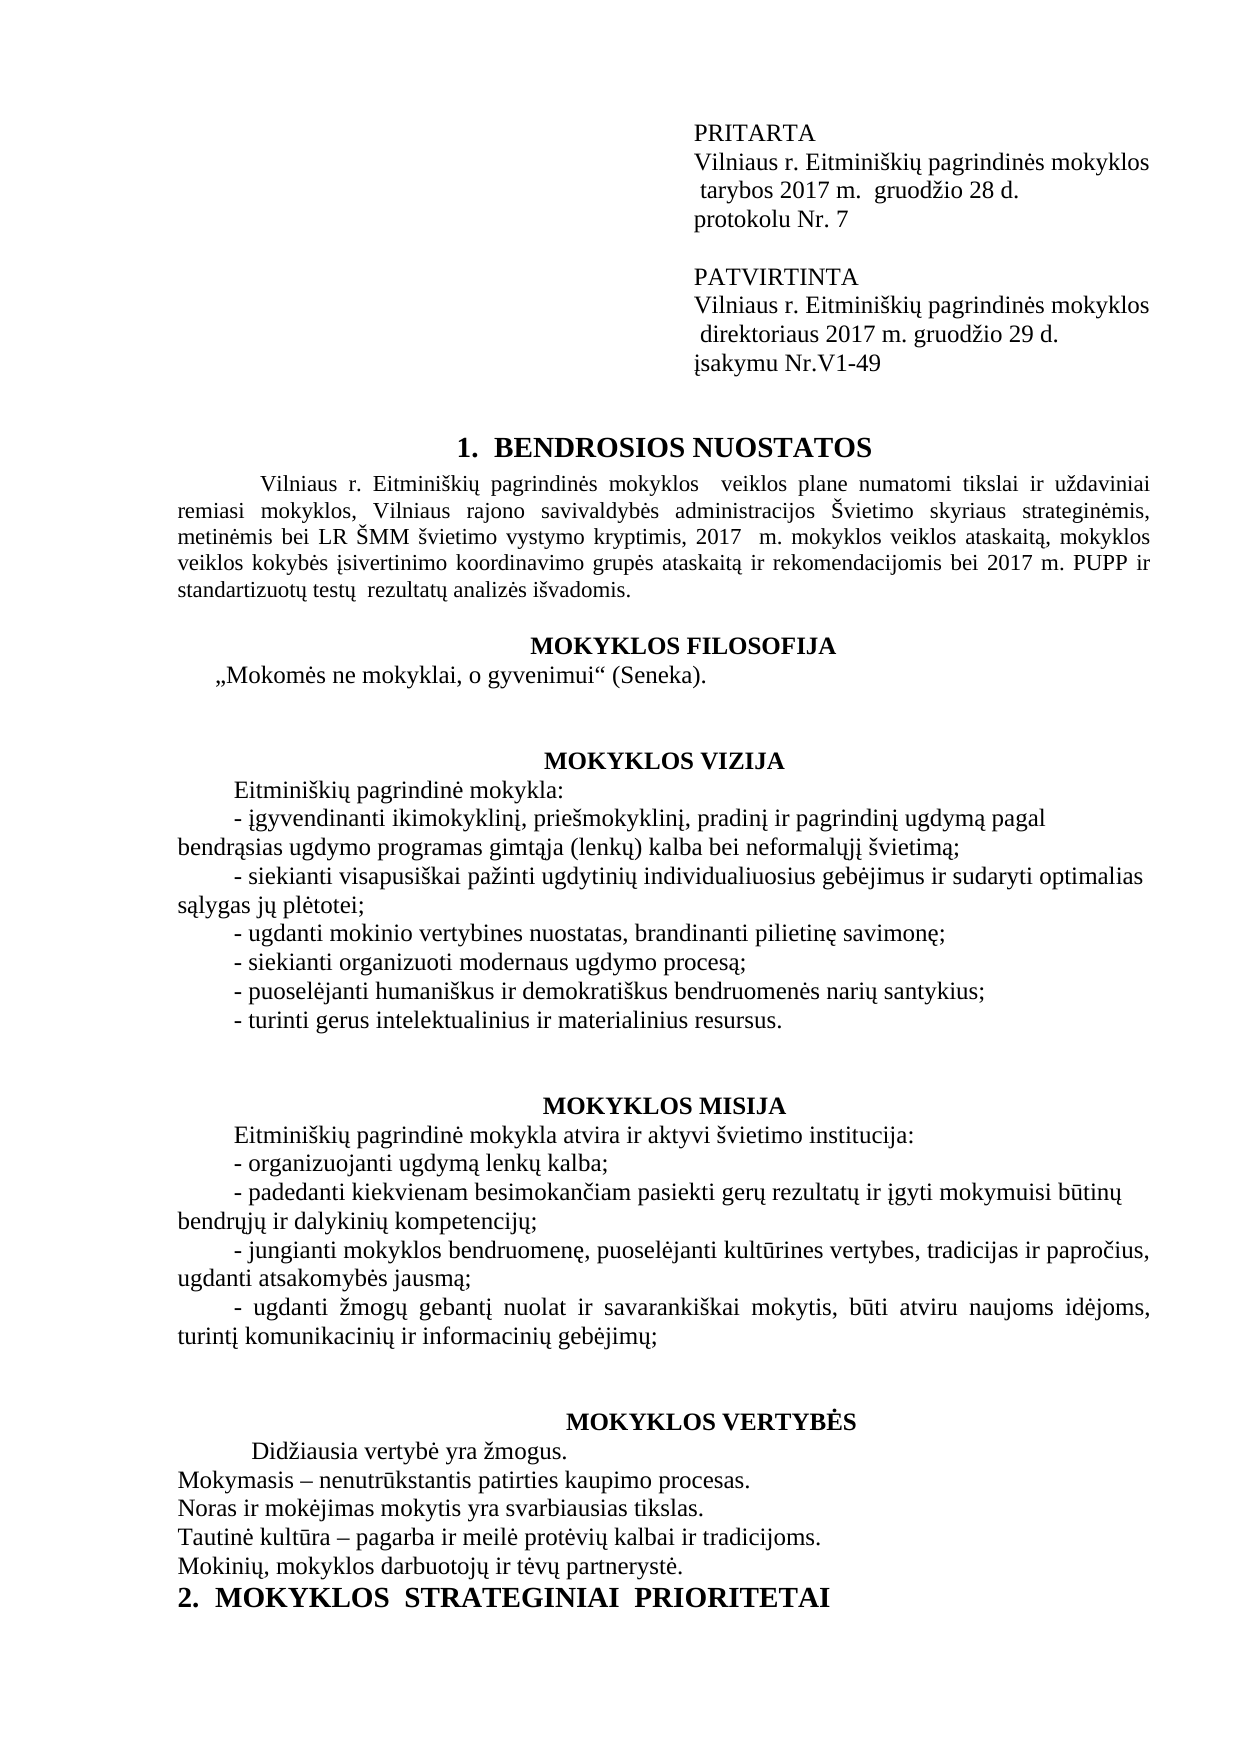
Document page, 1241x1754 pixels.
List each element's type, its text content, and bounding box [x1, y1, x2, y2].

text PATVIRTINTA [693, 262, 1152, 291]
text Eitminiškių pagrindinė mokykla atvira ir aktyvi švietimo institucija: [177, 1120, 1152, 1148]
text Vilniaus r. Eitminiškių pagrindinės mokyklos [693, 147, 1152, 176]
list BENDROSIOS NUOSTATOS [177, 431, 1152, 464]
list MOKYKLOS STRATEGINIAI PRIORITETAI [177, 1580, 1152, 1613]
text tarybos 2017 m. gruodžio 28 d. [693, 176, 1152, 204]
text PRITARTA [693, 118, 1152, 147]
text Tautinė kultūra – pagarba ir meilė protėvių kalbai ir tradicijoms. [177, 1522, 1152, 1551]
text Mokinių, mokyklos darbuotojų ir tėvų partnerystė. [177, 1551, 1152, 1580]
text MOKYKLOS VERTYBĖS [271, 1407, 1152, 1436]
text MOKYKLOS VIZIJA [177, 746, 1152, 775]
text Didžiausia vertybė yra žmogus. [177, 1436, 1152, 1465]
text - ugdanti mokinio vertybines nuostatas, brandinanti pilietinę savimonę; [177, 918, 1152, 947]
text Vilniaus r. Eitminiškių pagrindinės mokyklos veiklos plane numatomi tikslai ir uždaviniai remiasi mokyklos, Vilniaus rajono savivaldybės administracijos Švietimo skyriaus strateginėmis, metinėmis bei LR ŠMM švietimo vystymo kryptimis, 2017 m. mokyklos veiklos ataskaitą, mokyklos veiklos kokybės įsivertinimo koordinavimo grupės ataskaitą ir rekomendacijomis bei 2017 m. PUPP ir standartizuotų testų rezultatų analizės išvadomis. [177, 470, 1152, 602]
text - siekianti visapusiškai pažinti ugdytinių individualiuosius gebėjimus ir sudaryti optimalias sąlygas jų plėtotei; [177, 861, 1152, 918]
text - turinti gerus intelektualinius ir materialinius resursus. [177, 1005, 1152, 1033]
text Noras ir mokėjimas mokytis yra svarbiausias tikslas. [177, 1493, 1152, 1522]
text - organizuojanti ugdymą lenkų kalba; [177, 1148, 1152, 1177]
text MOKYKLOS FILOSOFIJA [215, 631, 1152, 660]
text - jungianti mokyklos bendruomenę, puoselėjanti kultūrines vertybes, tradicijas ir papročius, ugdanti atsakomybės jausmą; [177, 1235, 1152, 1292]
text Mokymasis – nenutrūkstantis patirties kaupimo procesas. [177, 1465, 1152, 1493]
text Eitminiškių pagrindinė mokykla: [177, 775, 1152, 803]
text protokolu Nr. 7 [693, 204, 1152, 233]
text - puoselėjanti humaniškus ir demokratiškus bendruomenės narių santykius; [177, 976, 1152, 1005]
text direktoriaus 2017 m. gruodžio 29 d. [693, 319, 1152, 348]
text - padedanti kiekvienam besimokančiam pasiekti gerų rezultatų ir įgyti mokymuisi būtinų bendrųjų ir dalykinių kompetencijų; [177, 1177, 1152, 1235]
text Vilniaus r. Eitminiškių pagrindinės mokyklos [693, 291, 1152, 319]
text - siekianti organizuoti modernaus ugdymo procesą; [177, 947, 1152, 976]
text įsakymu Nr.V1-49 [693, 348, 1152, 377]
text - ugdanti žmogų gebantį nuolat ir savarankiškai mokytis, būti atviru naujoms idėjoms, turintį komunikacinių ir informacinių gebėjimų; [177, 1292, 1152, 1350]
text - įgyvendinanti ikimokyklinį, priešmokyklinį, pradinį ir pagrindinį ugdymą pagal bendrąsias ugdymo programas gimtąja (lenkų) kalba bei neformalųjį švietimą; [177, 803, 1152, 861]
text „Mokomės ne mokyklai, o gyvenimui“ (Seneka). [177, 660, 1152, 688]
text MOKYKLOS MISIJA [177, 1091, 1152, 1120]
